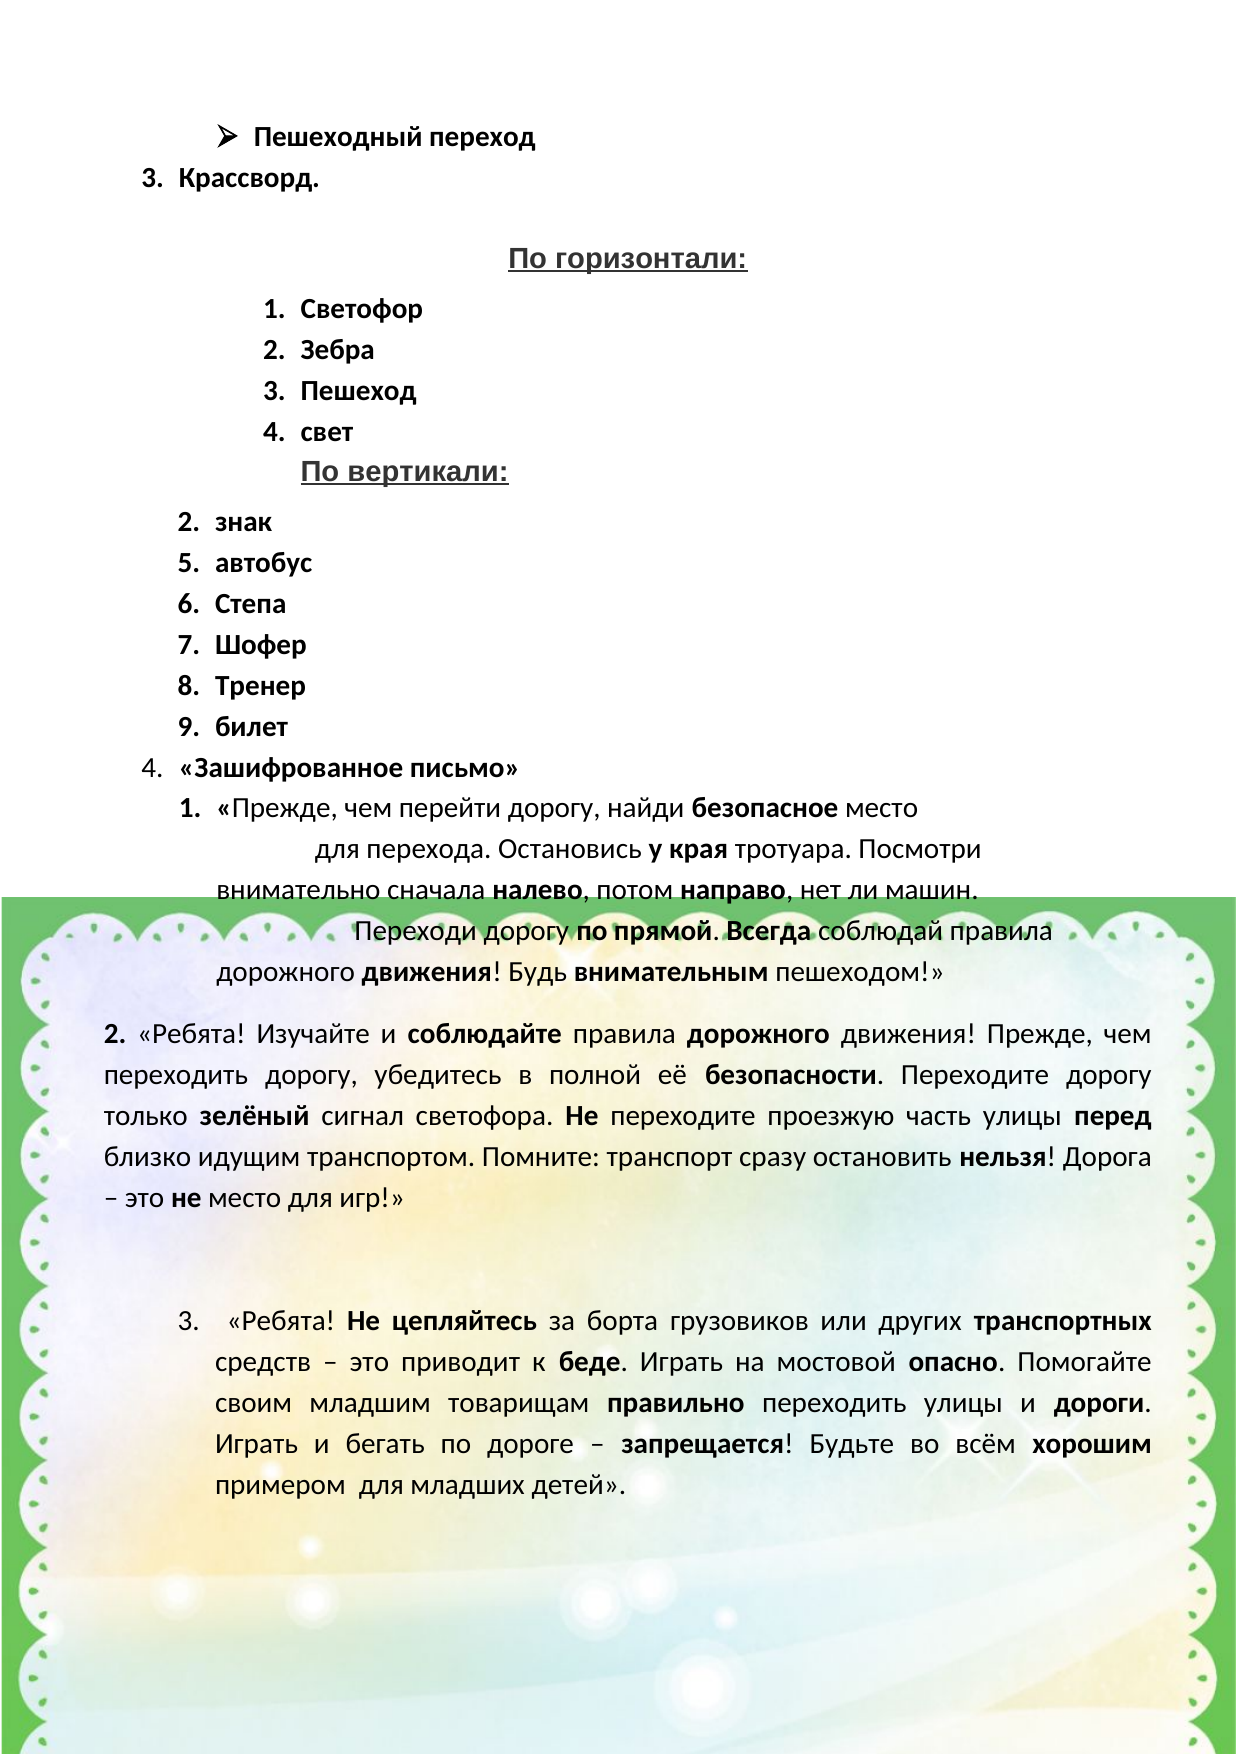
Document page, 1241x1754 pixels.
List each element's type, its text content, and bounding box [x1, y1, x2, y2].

list Тренер [177, 667, 1152, 702]
list «Ребята! Не цепляйтесь за борта грузовиков или других транспортных средств – это приводит к беде. Играть на мостовой опасно. Помогайте своим младшим товарищам правильно переходить улицы и дороги. Играть и бегать по дороге – запрещается! Будьте во всём хорошим примером для младших детей». [177, 1302, 1152, 1502]
list Переходи дорогу по прямой. Всегда соблюдай правила дорожного движения! Будь внимательным пешеходом!» [216, 912, 1152, 989]
list Пешеход [263, 372, 1152, 408]
list «Прежде, чем перейти дорогу, найди безопасное место [178, 789, 1152, 825]
list свет [263, 413, 1152, 448]
list «Зашифрованное письмо» [141, 749, 1152, 784]
list Пешеходный переход [216, 118, 1152, 154]
text По вертикали: [300, 454, 1152, 487]
list Степа [177, 585, 1152, 621]
list Зебра [263, 331, 1152, 367]
list Крассворд. [141, 159, 1152, 195]
picture [1, 897, 1236, 1754]
list знак [177, 503, 1152, 539]
text По горизонтали: [103, 241, 1152, 274]
list билет [177, 708, 1152, 743]
list Светофор [263, 290, 1152, 326]
text 2. «Ребята! Изучайте и соблюдайте правила дорожного движения! Прежде, чем переходить дорогу, убедитесь в полной её безопасности. Переходите дорогу только зелёный сигнал светофора. Не переходите проезжую часть улицы перед близко идущим транспортом. Помните: транспорт сразу остановить нельзя! Дорога – это не место для игр!» [103, 1015, 1152, 1214]
list для перехода. Остановись у края тротуара. Посмотри внимательно сначала налево, потом направо, нет ли машин. [216, 831, 1152, 907]
list Шофер [177, 626, 1152, 661]
list автобус [177, 544, 1152, 579]
